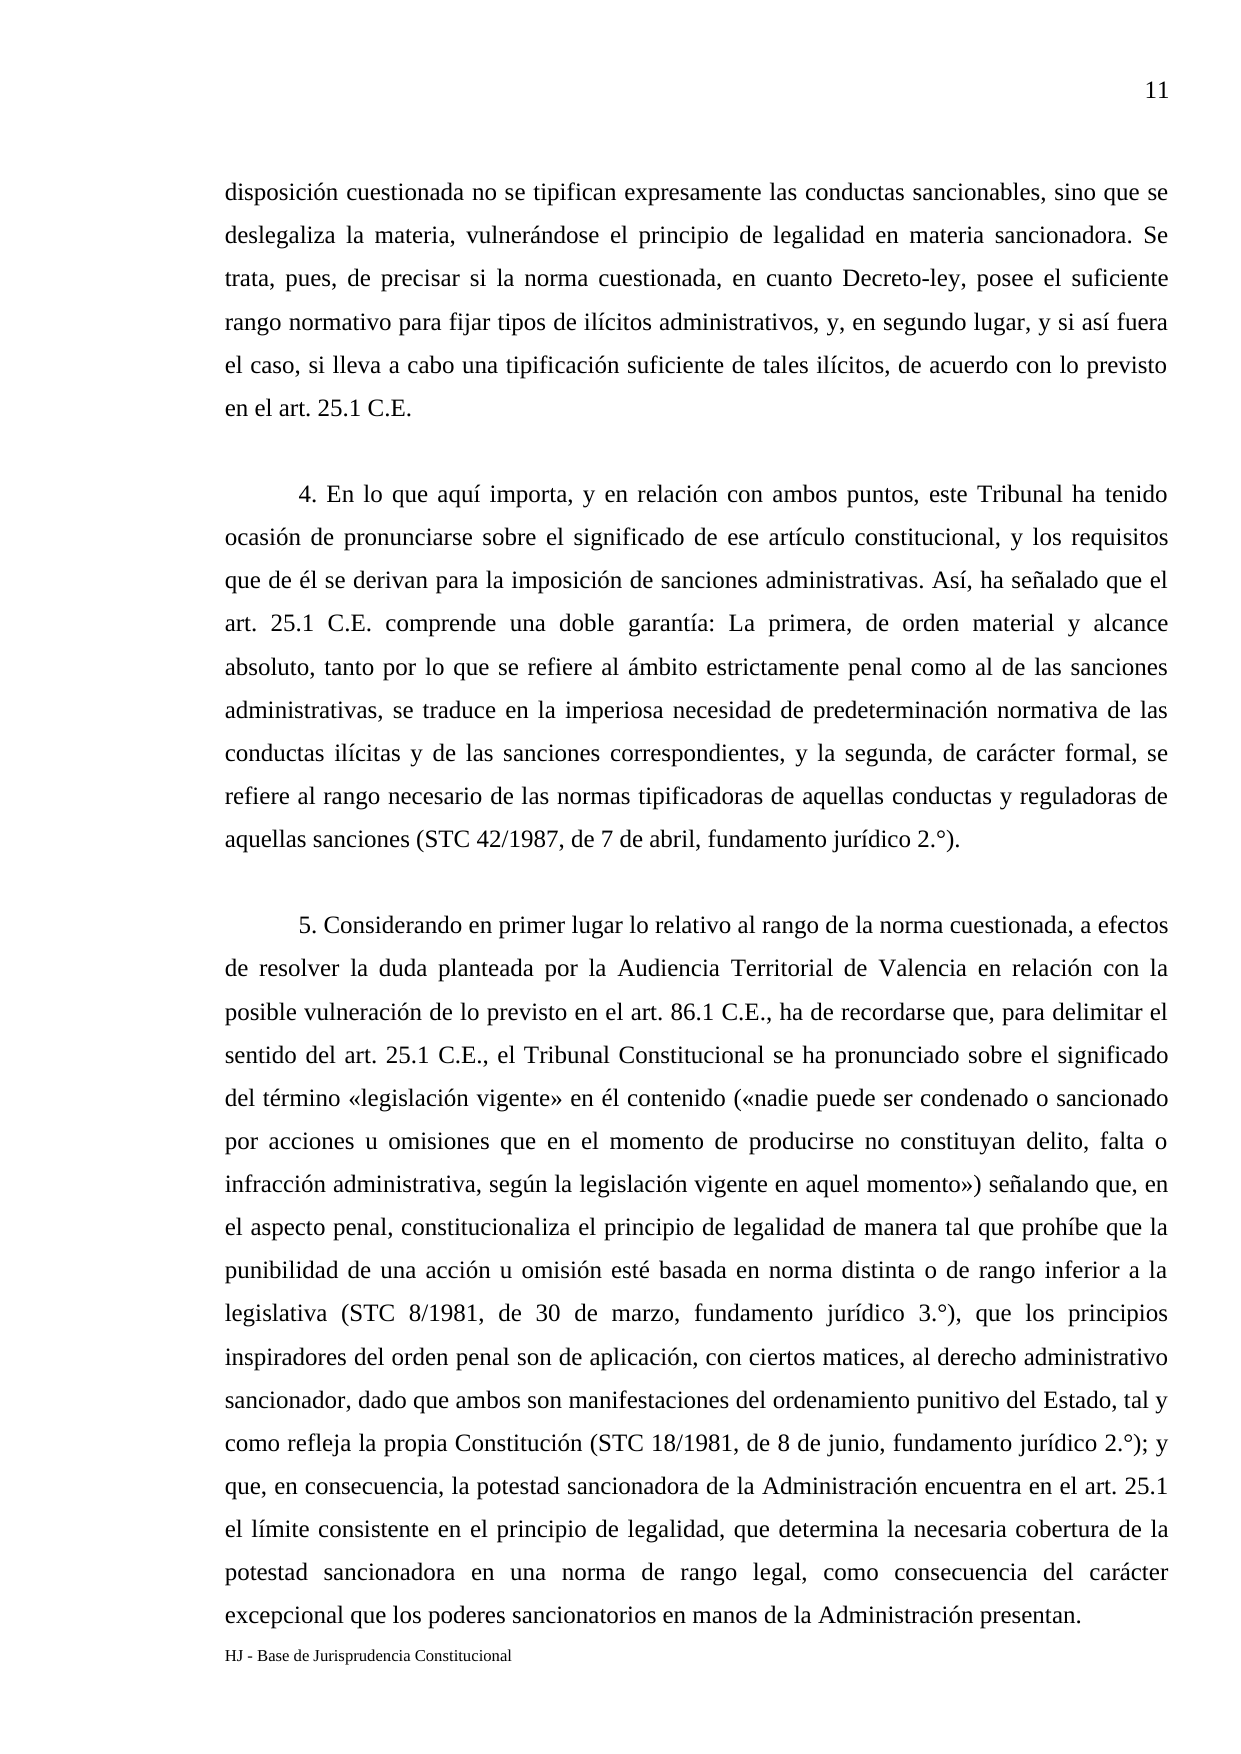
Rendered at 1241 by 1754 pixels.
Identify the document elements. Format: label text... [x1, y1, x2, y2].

text 4. En lo que aquí importa, y en relación con ambos puntos, este Tribunal ha tenido ocasión de pronunciarse sobre el significado de ese artículo constitucional, y los requisitos que de él se derivan para la imposición de sanciones administrativas. Así, ha señalado que el art. 25.1 C.E. comprende una doble garantía: La primera, de orden material y alcance absoluto, tanto por lo que se refiere al ámbito estrictamente penal como al de las sanciones administrativas, se traduce en la imperiosa necesidad de predeterminación normativa de las conductas ilícitas y de las sanciones correspondientes, y la segunda, de carácter formal, se refiere al rango necesario de las normas tipificadoras de aquellas conductas y reguladoras de aquellas sanciones (STC 42/1987, de 7 de abril, fundamento jurídico 2.°). [224, 479, 1169, 853]
text 5. Considerando en primer lugar lo relativo al rango de la norma cuestionada, a efectos de resolver la duda planteada por la Audiencia Territorial de Valencia en relación con la posible vulneración de lo previsto en el art. 86.1 C.E., ha de recordarse que, para delimitar el sentido del art. 25.1 C.E., el Tribunal Constitucional se ha pronunciado sobre el significado del término «legislación vigente» en él contenido («nadie puede ser condenado o sancionado por acciones u omisiones que en el momento de producirse no constituyan delito, falta o infracción administrativa, según la legislación vigente en aquel momento») señalando que, en el aspecto penal, constitucionaliza el principio de legalidad de manera tal que prohíbe que la punibilidad de una acción u omisión esté basada en norma distinta o de rango inferior a la legislativa (STC 8/1981, de 30 de marzo, fundamento jurídico 3.°), que los principios inspiradores del orden penal son de aplicación, con ciertos matices, al derecho administrativo sancionador, dado que ambos son manifestaciones del ordenamiento punitivo del Estado, tal y como refleja la propia Constitución (STC 18/1981, de 8 de junio, fundamento jurídico 2.°); y que, en consecuencia, la potestad sancionadora de la Administración encuentra en el art. 25.1 el límite consistente en el principio de legalidad, que determina la necesaria cobertura de la potestad sancionadora en una norma de rango legal, como consecuencia del carácter excepcional que los poderes sancionatorios en manos de la Administración presentan. [224, 910, 1169, 1629]
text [224, 177, 1169, 422]
